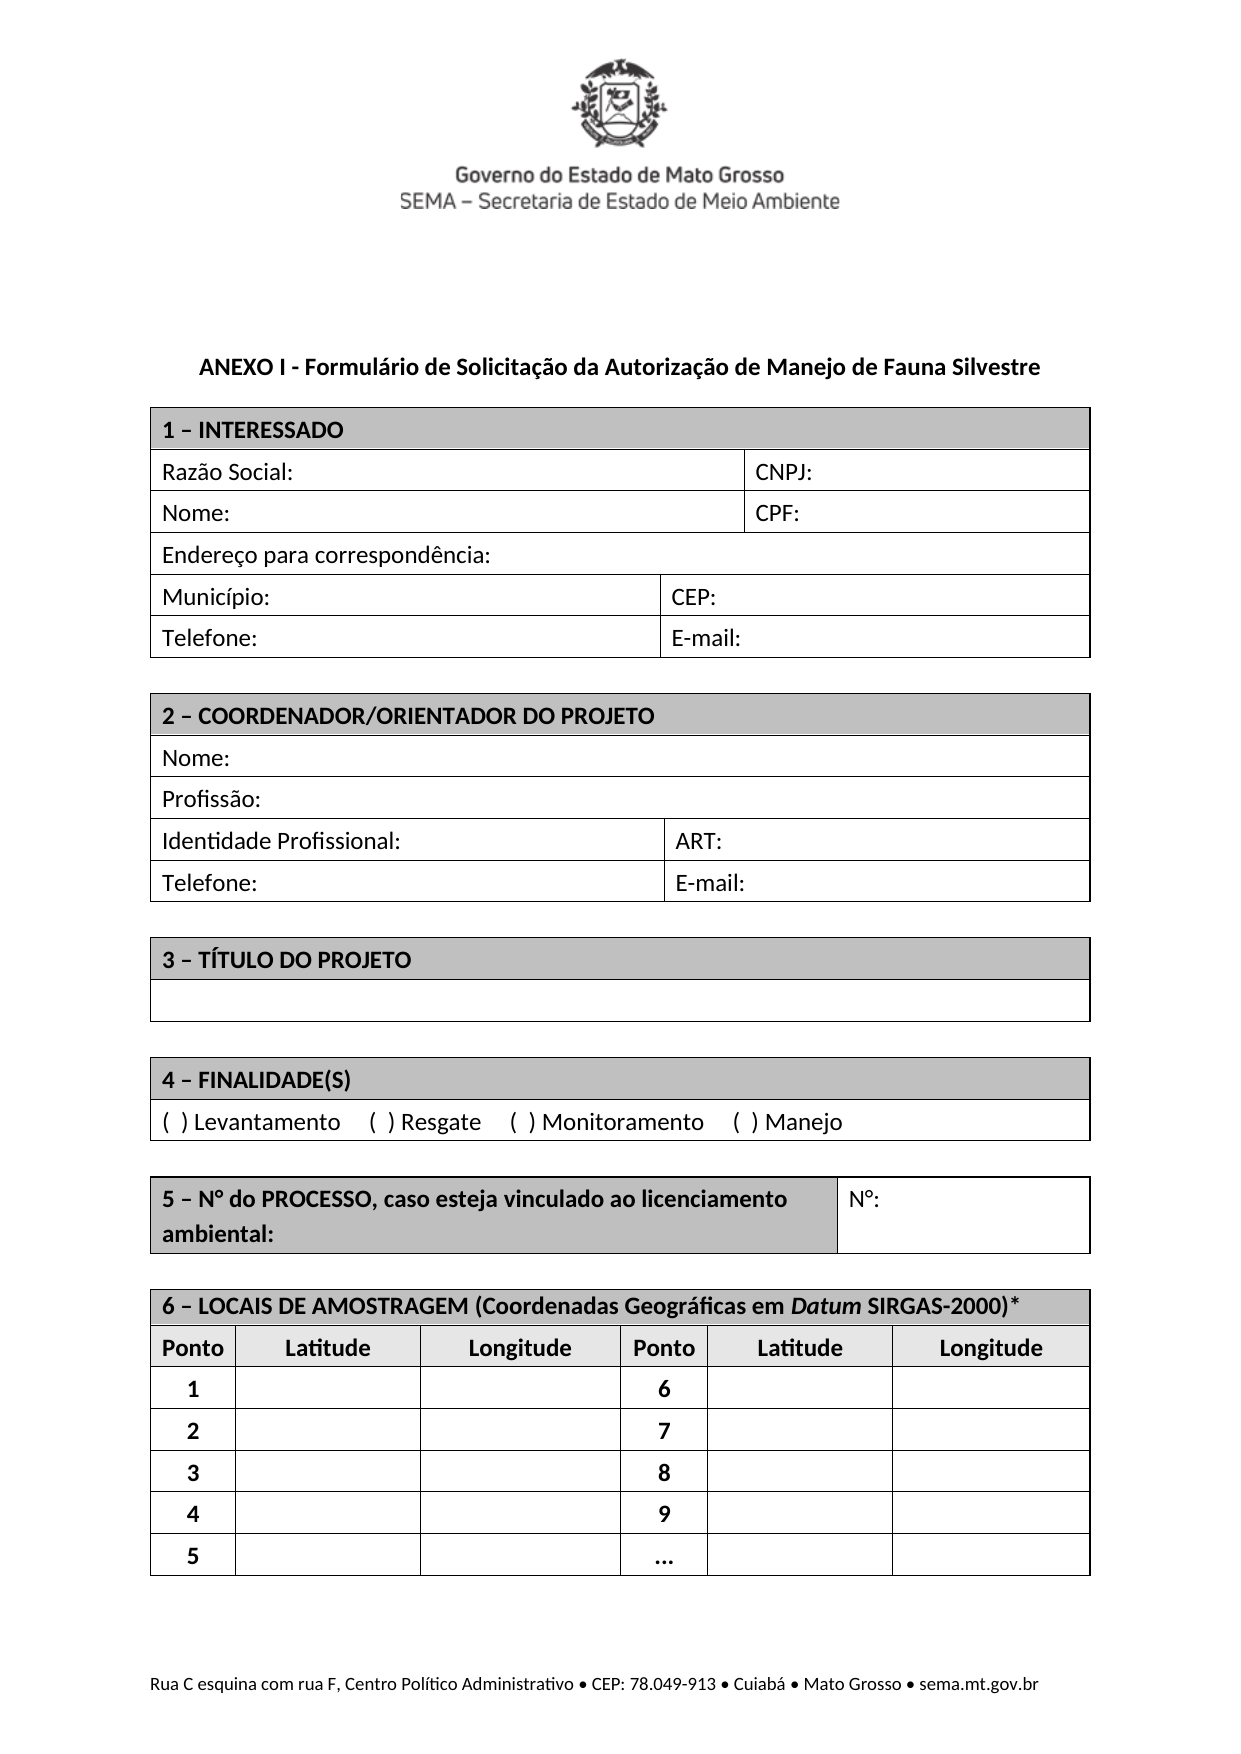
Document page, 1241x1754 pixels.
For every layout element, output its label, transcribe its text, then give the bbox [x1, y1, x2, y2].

table_cell 4 [151, 1492, 235, 1533]
table_cell [708, 1409, 892, 1449]
table_cell Razão Social: [151, 450, 744, 490]
table_cell CNPJ: [745, 450, 1089, 490]
text ANEXO I - Formulário de Solicitação da Autorização de Manejo de Fauna Silvestre [150, 351, 1090, 382]
table_cell Nome: [151, 491, 744, 532]
table_cell [236, 1367, 420, 1408]
table_header 5 – N° do PROCESSO, caso esteja vinculado ao licenciamento ambiental: [151, 1178, 837, 1253]
table_cell [708, 1534, 892, 1574]
table_cell 3 [151, 1451, 235, 1491]
table_header 6 – LOCAIS DE AMOSTRAGEM (Coordenadas Geográficas em Datum SIRGAS-2000)* [151, 1290, 1089, 1324]
table_header 2 – COORDENADOR/ORIENTADOR DO PROJETO [151, 694, 1089, 734]
table_cell Endereço para correspondência: [151, 533, 1089, 573]
table_cell 9 [621, 1492, 707, 1533]
table_cell [893, 1492, 1089, 1533]
table_header 3 – TÍTULO DO PROJETO [151, 938, 1089, 979]
table_cell [151, 980, 1089, 1021]
table_cell [893, 1409, 1089, 1449]
table_cell Município: [151, 575, 660, 615]
table_cell ART: [665, 819, 1089, 859]
table_cell [236, 1492, 420, 1533]
table_cell CEP: [661, 575, 1089, 615]
table_cell Profissão: [151, 777, 1089, 818]
table_cell ( ) Levantamento ( ) Resgate ( ) Monitoramento ( ) Manejo [151, 1100, 1089, 1140]
table_cell [893, 1451, 1089, 1491]
table_cell Identidade Profissional: [151, 819, 664, 859]
table_header 4 – FINALIDADE(S) [151, 1058, 1089, 1099]
table_header 1 – INTERESSADO [151, 408, 1089, 448]
table_cell Telefone: [151, 616, 660, 657]
table_cell [708, 1367, 892, 1408]
table_cell [893, 1367, 1089, 1408]
table_cell [421, 1492, 620, 1533]
table_cell 8 [621, 1451, 707, 1491]
table_header N°: [838, 1178, 1089, 1253]
table_cell Telefone: [151, 861, 664, 901]
table_cell Longitude [893, 1326, 1089, 1366]
table_cell Latitude [236, 1326, 420, 1366]
table_cell [708, 1492, 892, 1533]
table_cell 7 [621, 1409, 707, 1449]
table_cell [421, 1367, 620, 1408]
table_cell 6 [621, 1367, 707, 1408]
table_cell Latitude [708, 1326, 892, 1366]
table_cell 1 [151, 1367, 235, 1408]
table_cell [421, 1451, 620, 1491]
table_cell Ponto [151, 1326, 235, 1366]
table_cell ... [621, 1534, 707, 1574]
table_cell [708, 1451, 892, 1491]
table_cell [236, 1409, 420, 1449]
table_cell [236, 1534, 420, 1574]
table_cell 5 [151, 1534, 235, 1574]
table_cell E-mail: [665, 861, 1089, 901]
table_cell [421, 1534, 620, 1574]
table_cell Ponto [621, 1326, 707, 1366]
table_cell Longitude [421, 1326, 620, 1366]
table_cell 2 [151, 1409, 235, 1449]
table_cell [421, 1409, 620, 1449]
table_cell Nome: [151, 736, 1089, 776]
table_cell [893, 1534, 1089, 1574]
table_cell [236, 1451, 420, 1491]
picture [400, 58, 840, 209]
table_cell E-mail: [661, 616, 1089, 657]
table_cell CPF: [745, 491, 1089, 532]
